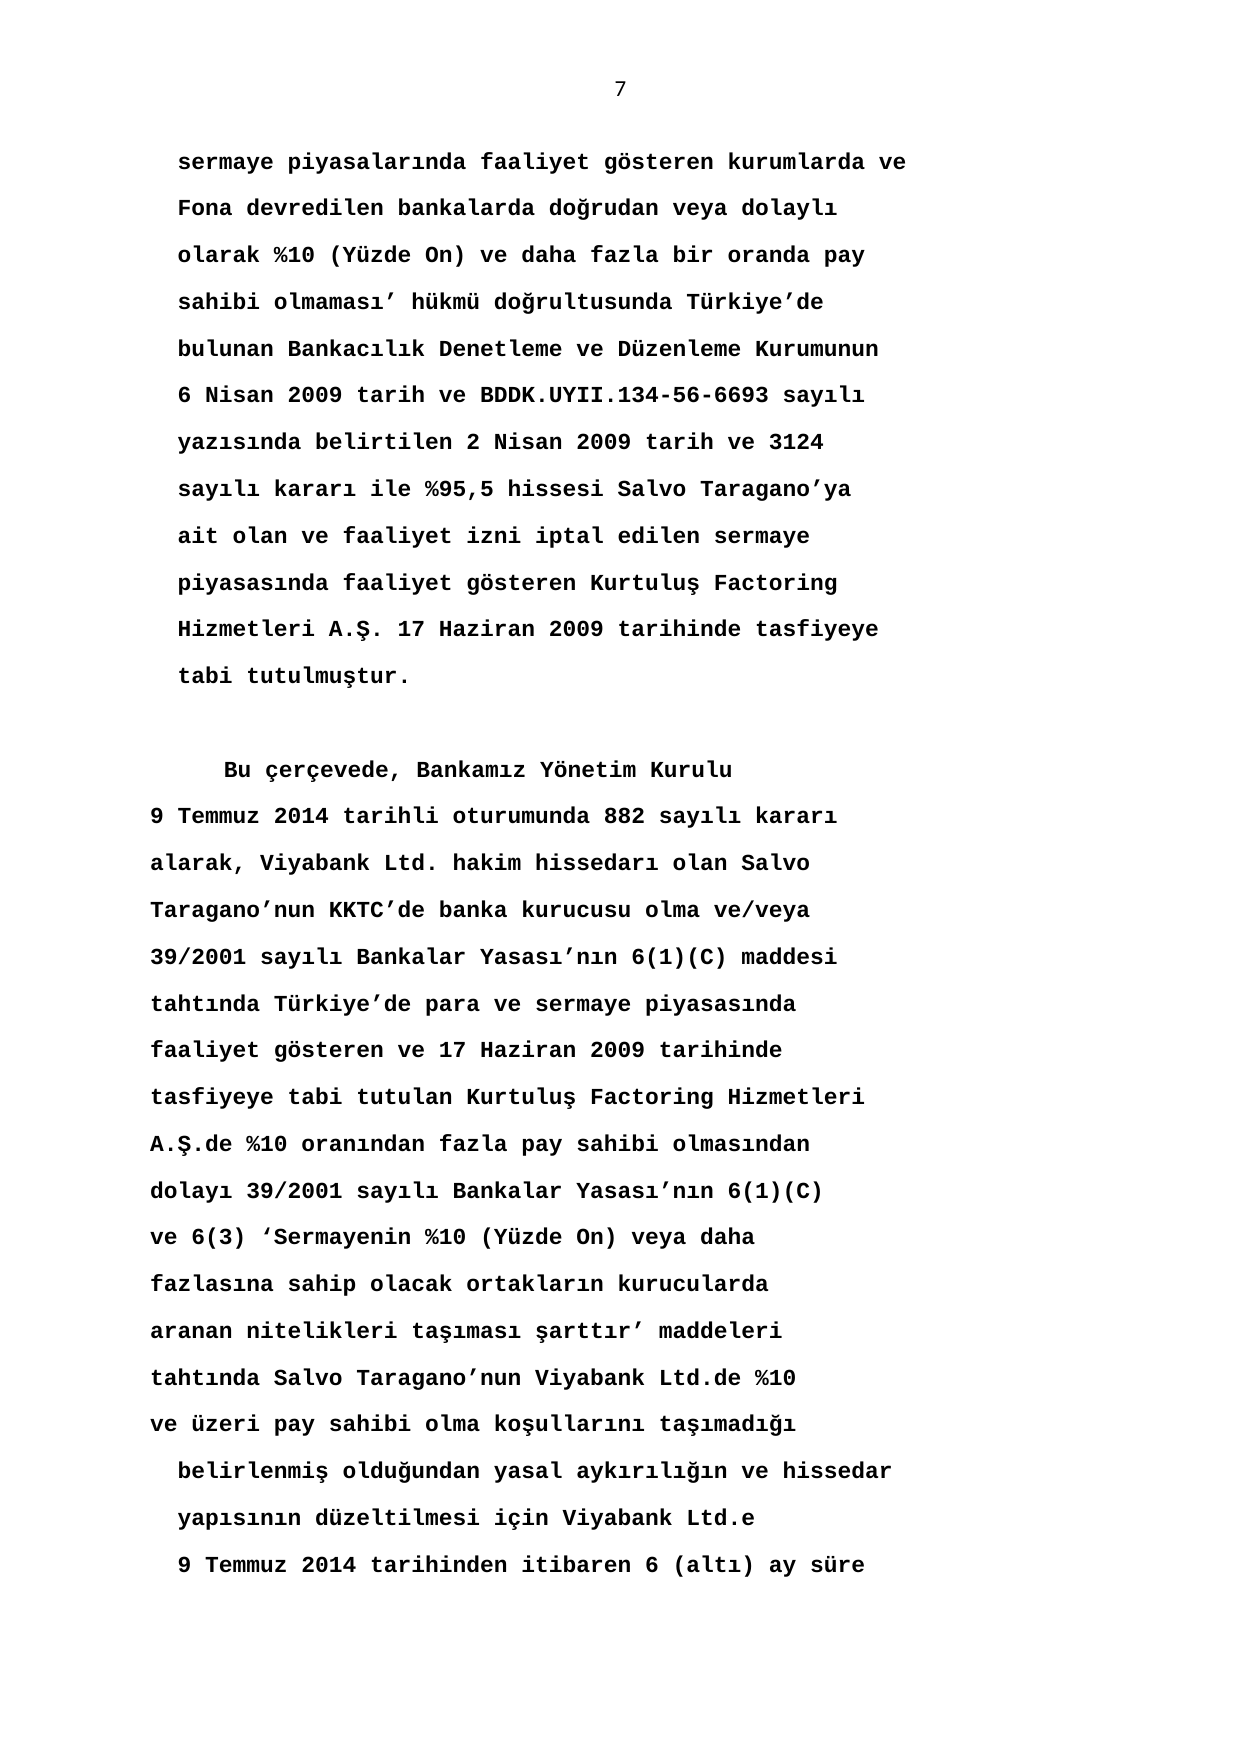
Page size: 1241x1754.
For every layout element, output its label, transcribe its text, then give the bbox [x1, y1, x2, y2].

text bulunan Bankacılık Denetleme ve Düzenleme Kurumunun [150, 337, 1090, 363]
text faaliyet gösteren ve 17 Haziran 2009 tarihinde [150, 1039, 1090, 1064]
text alarak, Viyabank Ltd. hakim hissedarı olan Salvo [150, 852, 1090, 877]
text ve üzeri pay sahibi olma koşullarını taşımadığı [150, 1413, 1090, 1439]
text tasfiyeye tabi tutulan Kurtuluş Factoring Hizmetleri [150, 1085, 1090, 1111]
text sahibi olmaması’ hükmü doğrultusunda Türkiye’de [150, 290, 1090, 316]
text ve 6(3) ‘Sermayenin %10 (Yüzde On) veya daha [150, 1226, 1090, 1252]
text 9 Temmuz 2014 tarihli oturumunda 882 sayılı kararı [150, 805, 1090, 831]
text yazısında belirtilen 2 Nisan 2009 tarih ve 3124 [150, 431, 1090, 457]
text sayılı kararı ile %95,5 hissesi Salvo Taragano’ya [150, 477, 1090, 503]
text sermaye piyasalarında faaliyet gösteren kurumlarda ve [150, 150, 1090, 176]
text olarak %10 (Yüzde On) ve daha fazla bir oranda pay [150, 243, 1090, 269]
text tabi tutulmuştur. [150, 664, 1090, 690]
text Hizmetleri A.Ş. 17 Haziran 2009 tarihinde tasfiyeye [150, 618, 1090, 644]
text ait olan ve faaliyet izni iptal edilen sermaye [150, 524, 1090, 550]
text tahtında Türkiye’de para ve sermaye piyasasında [150, 992, 1090, 1018]
text 9 Temmuz 2014 tarihinden itibaren 6 (altı) ay süre [150, 1553, 1090, 1579]
text A.Ş.de %10 oranından fazla pay sahibi olmasından [150, 1132, 1090, 1158]
text Bu çerçevede, Bankamız Yönetim Kurulu [150, 758, 1090, 784]
text Taragano’nun KKTC’de banka kurucusu olma ve/veya [150, 898, 1090, 924]
text 6 Nisan 2009 tarih ve BDDK.UYII.134-56-6693 sayılı [150, 384, 1090, 410]
text tahtında Salvo Taragano’nun Viyabank Ltd.de %10 [150, 1366, 1090, 1392]
text 39/2001 sayılı Bankalar Yasası’nın 6(1)(C) maddesi [150, 945, 1090, 971]
text aranan nitelikleri taşıması şarttır’ maddeleri [150, 1319, 1090, 1345]
text piyasasında faaliyet gösteren Kurtuluş Factoring [150, 571, 1090, 597]
text Fona devredilen bankalarda doğrudan veya dolaylı [150, 197, 1090, 223]
text dolayı 39/2001 sayılı Bankalar Yasası’nın 6(1)(C) [150, 1179, 1090, 1205]
text yapısının düzeltilmesi için Viyabank Ltd.e [150, 1506, 1090, 1532]
text belirlenmiş olduğundan yasal aykırılığın ve hissedar [150, 1459, 1090, 1486]
text fazlasına sahip olacak ortakların kurucularda [150, 1272, 1090, 1298]
